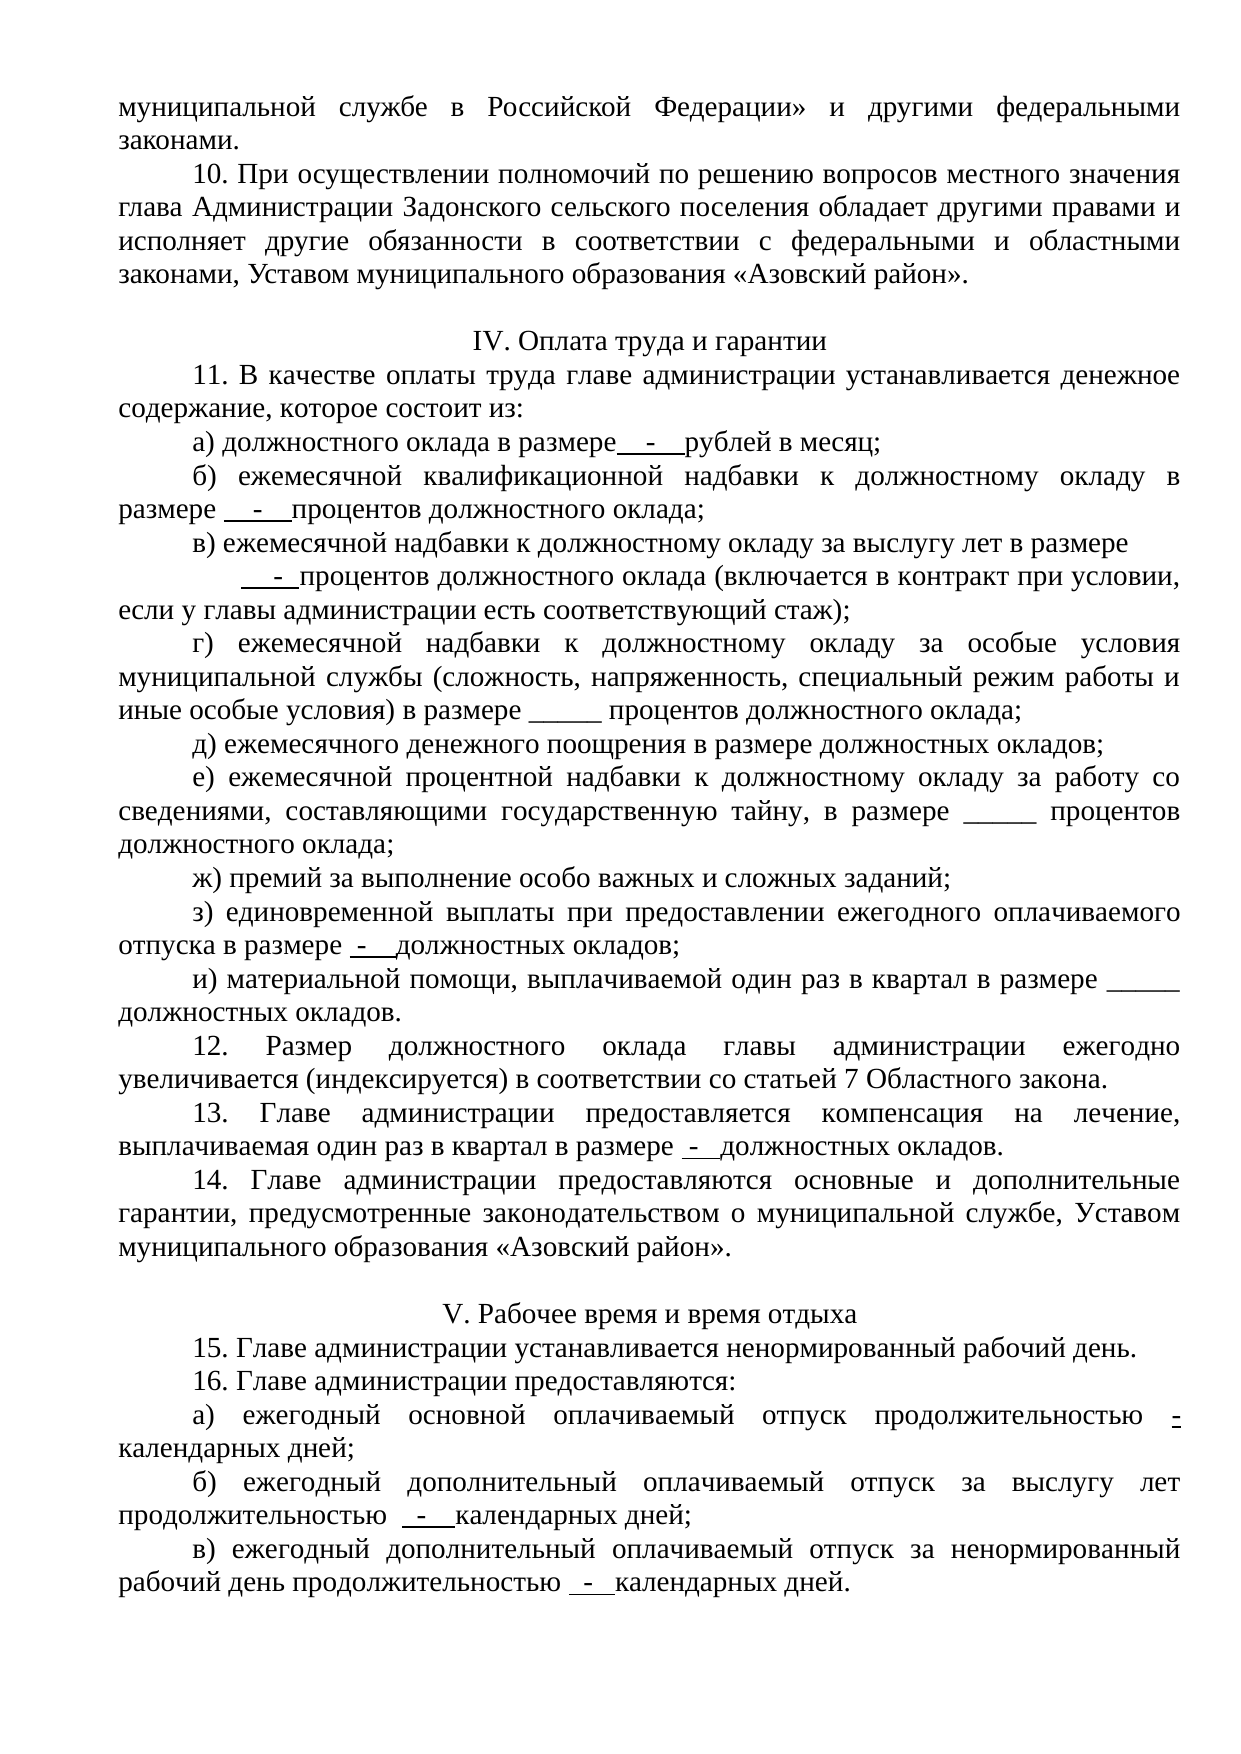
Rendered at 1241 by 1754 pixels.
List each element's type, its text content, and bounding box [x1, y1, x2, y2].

text з) единовременной выплаты при предоставлении ежегодного оплачиваемого отпуска в размере - должностных окладов; [118, 894, 1181, 961]
text V. Рабочее время и время отдыха [118, 1296, 1181, 1330]
text в) ежемесячной надбавки к должностному окладу за выслугу лет в размере [118, 525, 1181, 558]
text е) ежемесячной процентной надбавки к должностному окладу за работу со сведениями, составляющими государственную тайну, в размере _____ процентов должностного оклада; [118, 759, 1181, 860]
text - процентов должностного оклада (включается в контракт при условии, если у главы администрации есть соответствующий стаж); [118, 558, 1181, 625]
text б) ежегодный дополнительный оплачиваемый отпуск за выслугу лет продолжительностью - календарных дней; [118, 1464, 1181, 1531]
text 16. Главе администрации предоставляются: [118, 1363, 1181, 1397]
text 15. Главе администрации устанавливается ненормированный рабочий день. [118, 1330, 1181, 1363]
text IV. Оплата труда и гарантии [118, 323, 1181, 357]
text а) ежегодный основной оплачиваемый отпуск продолжительностью - календарных дней; [118, 1397, 1181, 1464]
text ж) премий за выполнение особо важных и сложных заданий; [118, 860, 1181, 894]
text и) материальной помощи, выплачиваемой один раз в квартал в размере _____ должностных окладов. [118, 961, 1181, 1028]
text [118, 89, 1181, 156]
text а) должностного оклада в размере - рублей в месяц; [118, 424, 1181, 458]
text 10. При осуществлении полномочий по решению вопросов местного значения глава Администрации Задонского сельского поселения обладает другими правами и исполняет другие обязанности в соответствии с федеральными и областными законами, Уставом муниципального образования «Азовский район». [118, 156, 1181, 290]
text б) ежемесячной квалификационной надбавки к должностному окладу в размере - процентов должностного оклада; [118, 458, 1181, 525]
text в) ежегодный дополнительный оплачиваемый отпуск за ненормированный рабочий день продолжительностью - календарных дней. [118, 1531, 1181, 1598]
text д) ежемесячного денежного поощрения в размере должностных окладов; [118, 726, 1181, 759]
text 11. В качестве оплаты труда главе администрации устанавливается денежное содержание, которое состоит из: [118, 357, 1181, 424]
text 12. Размер должностного оклада главы администрации ежегодно увеличивается (индексируется) в соответствии со статьей 7 Областного закона. [118, 1028, 1181, 1095]
text 13. Главе администрации предоставляется компенсация на лечение, выплачиваемая один раз в квартал в размере - должностных окладов. [118, 1095, 1181, 1162]
text 14. Главе администрации предоставляются основные и дополнительные гарантии, предусмотренные законодательством о муниципальной службе, Уставом муниципального образования «Азовский район». [118, 1162, 1181, 1263]
text г) ежемесячной надбавки к должностному окладу за особые условия муниципальной службы (сложность, напряженность, специальный режим работы и иные особые условия) в размере _____ процентов должностного оклада; [118, 625, 1181, 726]
